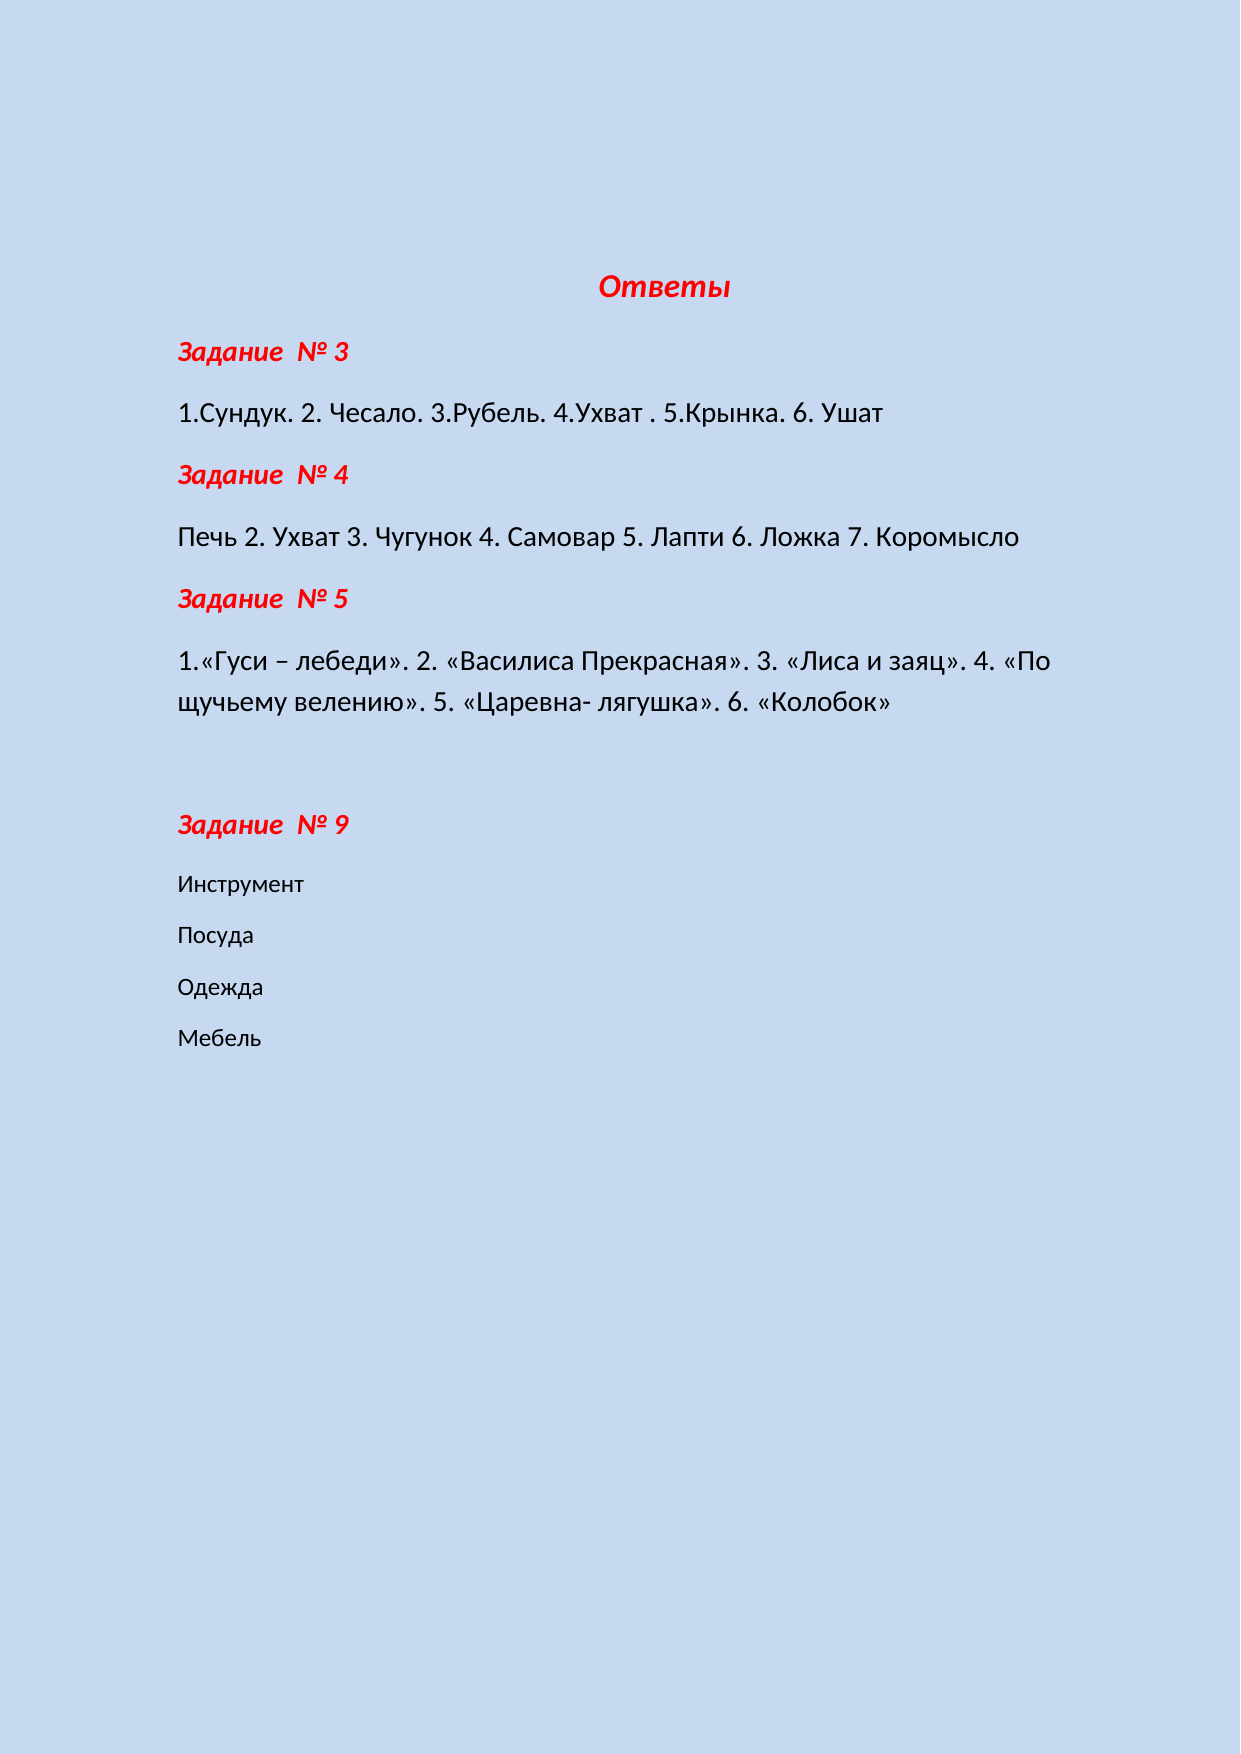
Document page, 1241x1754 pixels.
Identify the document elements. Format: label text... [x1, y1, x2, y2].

text Посуда [177, 919, 1152, 950]
text Одежда [177, 971, 1152, 1001]
text Задание № 4 [177, 456, 1152, 492]
text Мебель [177, 1022, 1152, 1052]
text 1.«Гуси – лебеди». 2. «Василиса Прекрасная». 3. «Лиса и заяц». 4. «По щучьему велению». 5. «Царевна- лягушка». 6. «Колобок» [177, 642, 1152, 718]
text Задание № 3 [177, 333, 1152, 368]
text Задание № 5 [177, 580, 1152, 616]
text 1.Сундук. 2. Чесало. 3.Рубель. 4.Ухват . 5.Крынка. 6. Ушат [177, 394, 1152, 430]
text Инструмент [177, 868, 1152, 898]
text Печь 2. Ухват 3. Чугунок 4. Самовар 5. Лапти 6. Ложка 7. Коромысло [177, 518, 1152, 554]
text Ответы [177, 265, 1152, 306]
text Задание № 9 [177, 806, 1152, 842]
